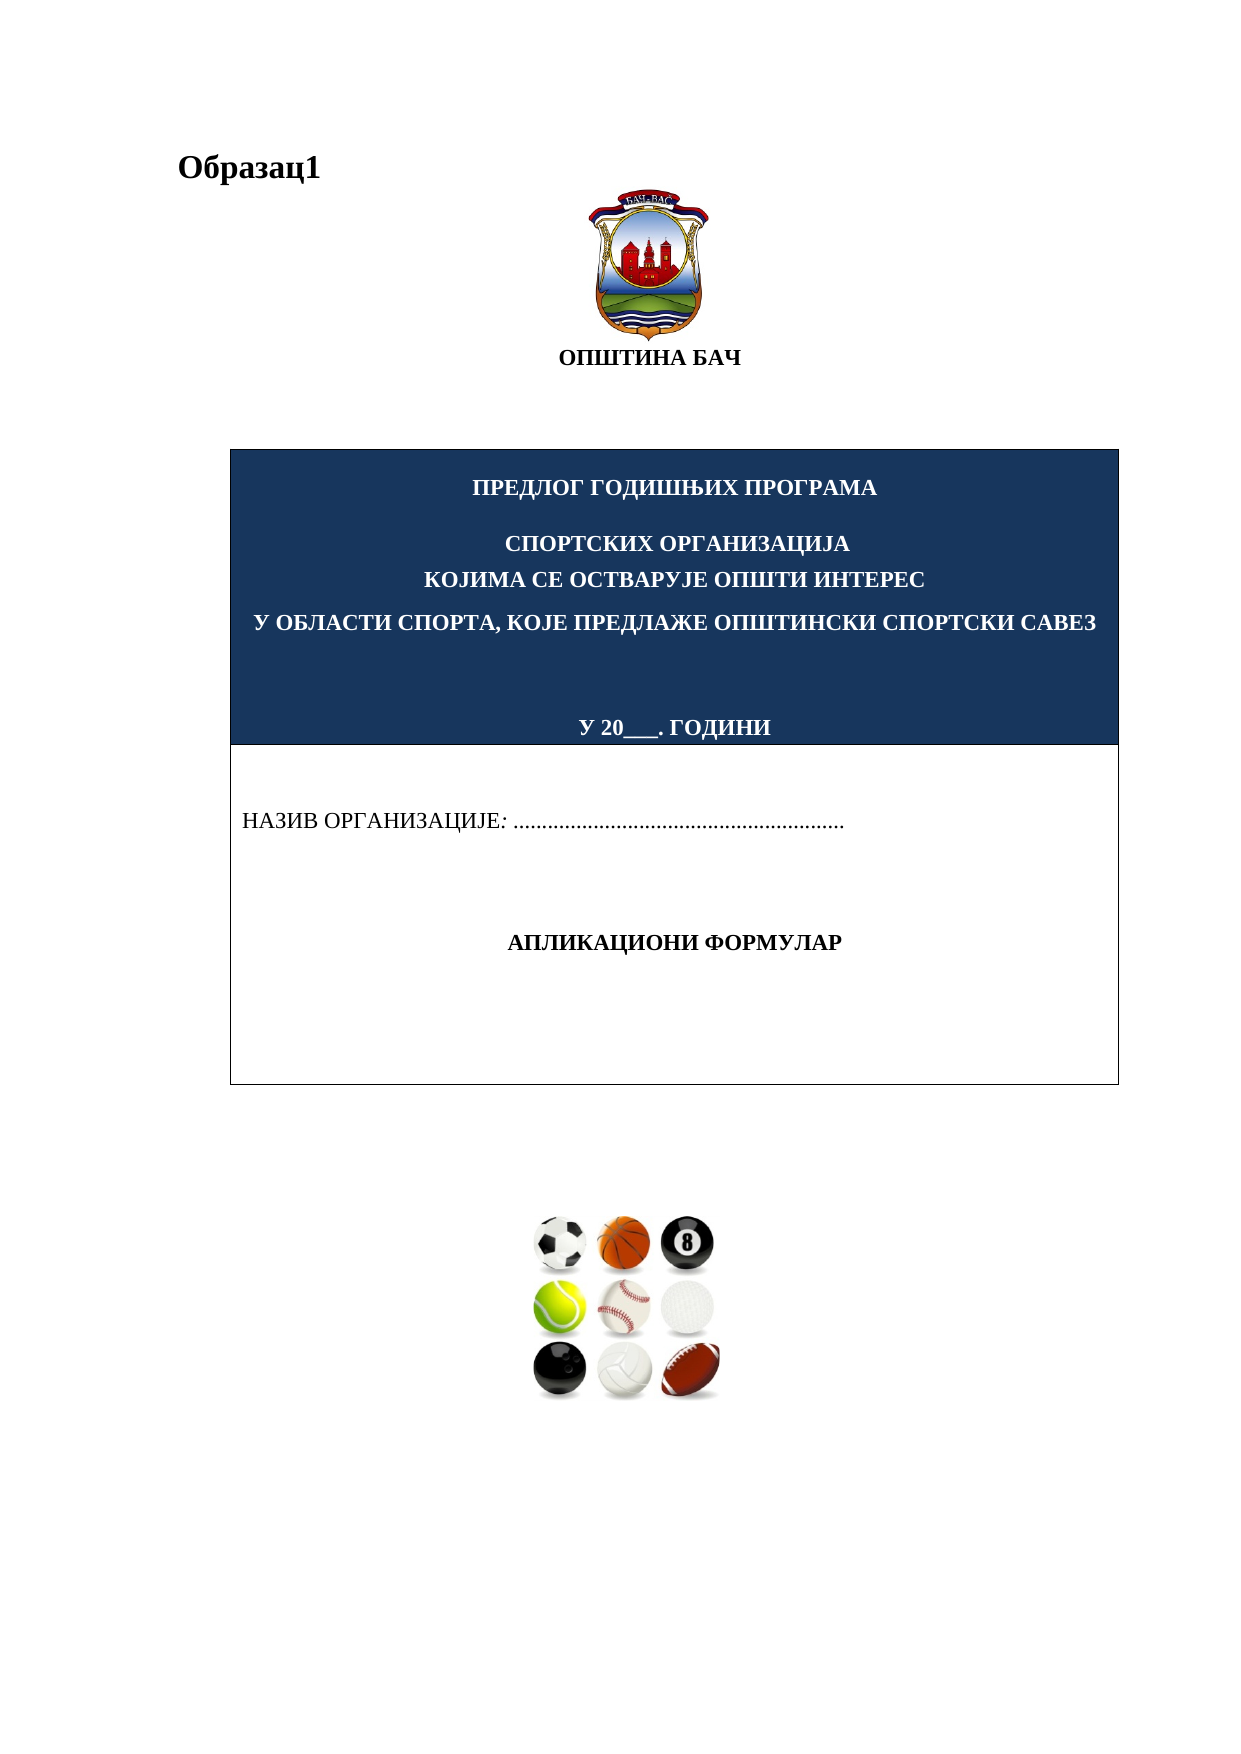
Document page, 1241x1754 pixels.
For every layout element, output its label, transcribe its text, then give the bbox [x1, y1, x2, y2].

picture [533, 1216, 720, 1401]
table_header ПРЕДЛОГ ГОДИШЊИХ ПРОГРАМА СПОРТСКИХ ОРГАНИЗАЦИЈА КОЈИМА СЕ ОСТВАРУЈЕ ОПШТИ ИНТЕРЕС У ОБЛАСТИ СПОРТА, КОЈЕ ПРЕДЛАЖЕ ОПШТИНСКИ СПОРТСКИ САВЕЗ У 20___. ГОДИНИ [231, 450, 1118, 744]
table_cell НАЗИВ ОРГАНИЗАЦИЈЕ: .......................................................... АПЛИКАЦИОНИ ФОРМУЛАР [231, 745, 1118, 1084]
text ОПШТИНА БАЧ [177, 344, 1122, 370]
text Образац1 [177, 148, 1122, 186]
picture [578, 186, 722, 344]
